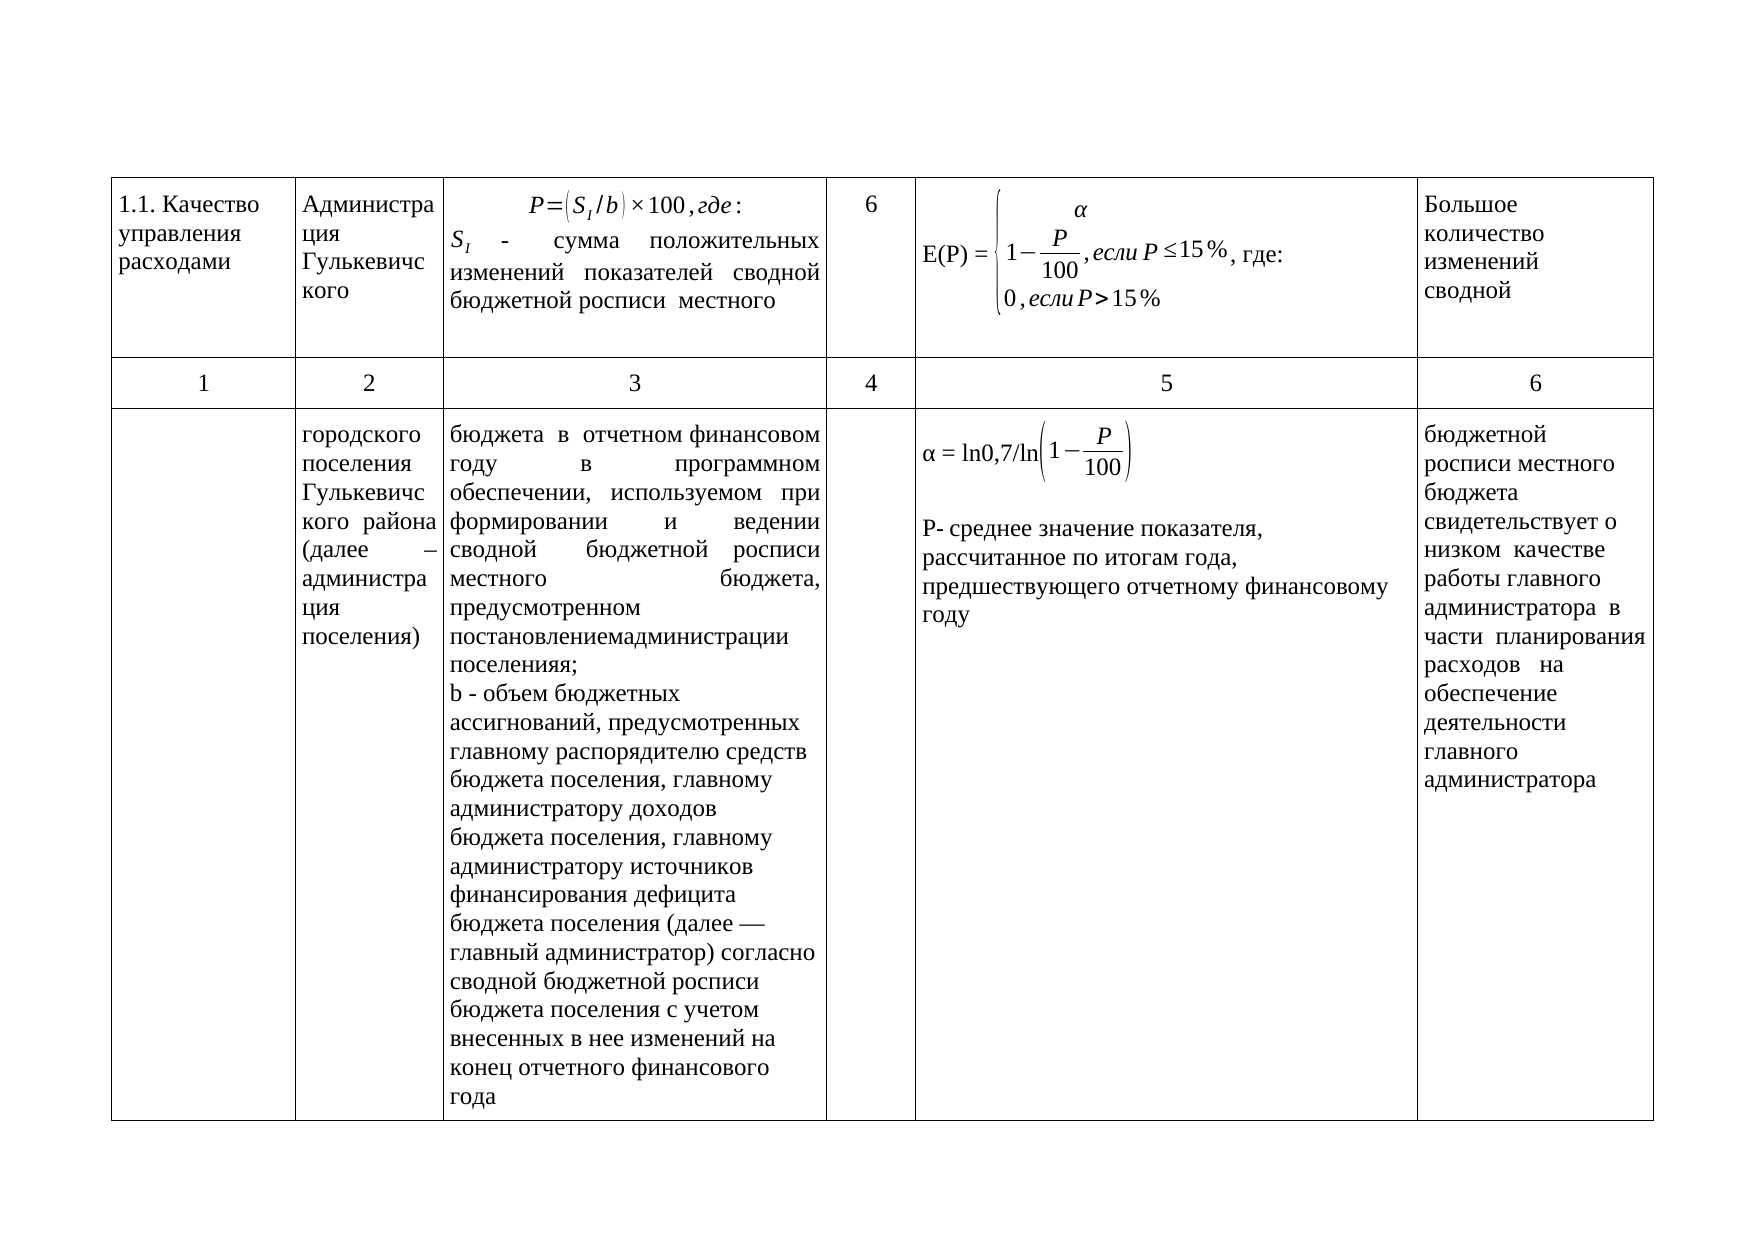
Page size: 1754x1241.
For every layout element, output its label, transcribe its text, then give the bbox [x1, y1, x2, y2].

table_cell α = ln0,7/ln Р- среднее значение показателя, рассчитанное по итогам года, предшествующего отчетному финансовому году [916, 409, 1417, 1120]
table_cell [827, 409, 915, 1120]
table_cell бюджетной росписи местного бюджета свидетельствует о низком качестве работы главного администратора в части планирования расходов на обеспечение деятельности главного администратора [1418, 409, 1653, 1120]
table_cell - сумма положительных изменений показателей сводной бюджетной росписи местного [444, 178, 826, 357]
table_cell 1 [112, 358, 295, 408]
table_cell 6 [827, 178, 915, 357]
table_cell 5 [916, 358, 1417, 408]
table_cell 1.1. Качество управления расходами [112, 178, 295, 357]
table_cell бюджета в отчетном финансовом году в программном обеспечении, используемом при формировании и ведении сводной бюджетной росписи местного бюджета, предусмотренном постановлениемадминистрации поселенияя; b - объем бюджетных ассигнований, предусмотренных главному распорядителю средств бюджета поселения, главному администратору доходов бюджета поселения, главному администратору источников финансирования дефицита бюджета поселения (далее — главный администратор) согласно сводной бюджетной росписи бюджета поселения с учетом внесенных в нее изменений на конец отчетного финансового года [444, 409, 826, 1120]
table_cell городского поселения Гулькевичского района (далее – администрация поселения) [296, 409, 443, 1120]
table_cell Администрация Гулькевичского [296, 178, 443, 357]
table_cell Большое количество изменений сводной [1418, 178, 1653, 357]
table_cell [112, 409, 295, 1120]
table_cell 4 [827, 358, 915, 408]
table_cell 3 [444, 358, 826, 408]
table_cell 2 [296, 358, 443, 408]
table_cell 6 [1418, 358, 1653, 408]
table_cell E(P) = , где: [916, 178, 1417, 357]
